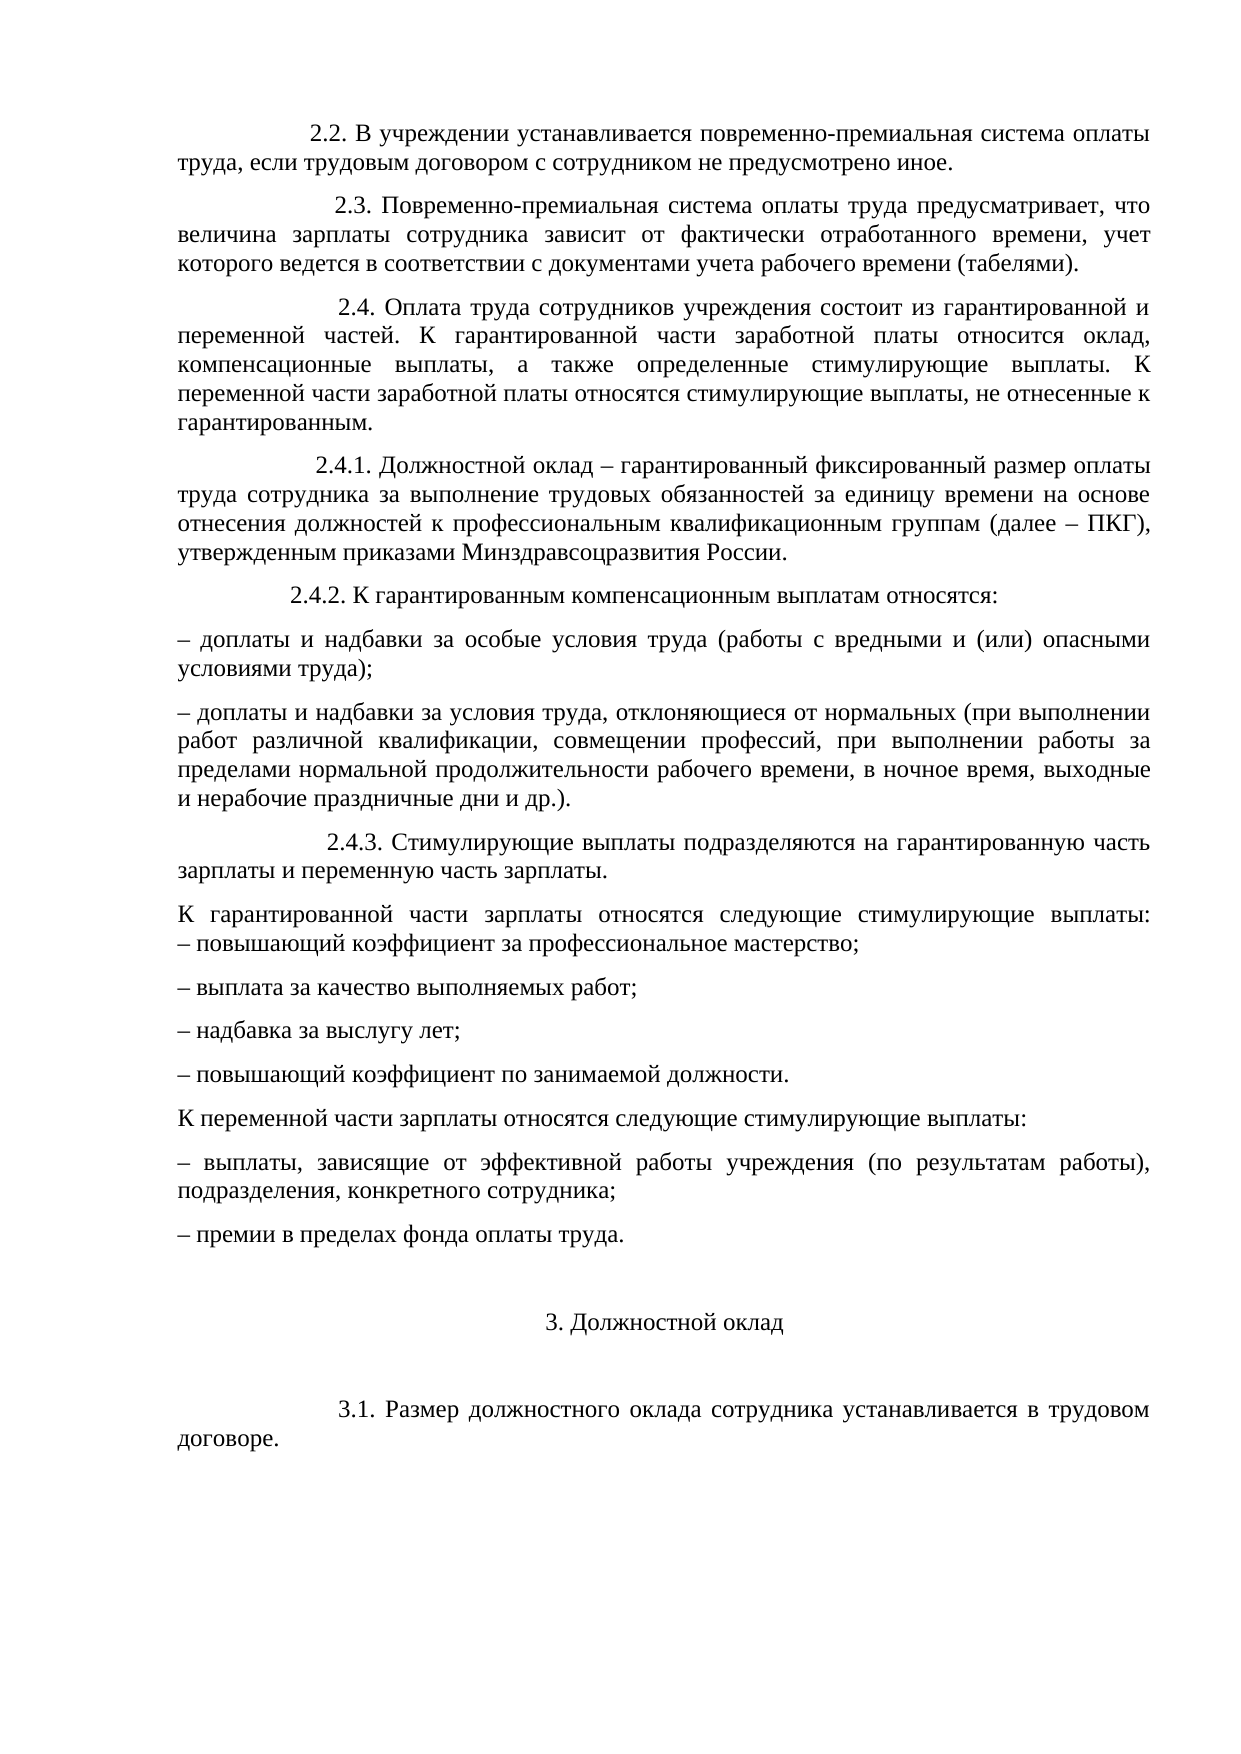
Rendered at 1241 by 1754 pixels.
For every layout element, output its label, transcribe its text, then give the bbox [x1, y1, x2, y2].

text 2.2. В учреждении устанавливается повременно-премиальная система оплаты труда, если трудовым договором с сотрудником не предусмотрено иное. [177, 118, 1152, 176]
text 3. Должностной оклад [177, 1307, 1152, 1336]
text – выплата за качество выполняемых работ; [177, 972, 1152, 1001]
text 2.3. Повременно-премиальная система оплаты труда предусматривает, что величина зарплаты сотрудника зависит от фактически отработанного времени, учет которого ведется в соответствии с документами учета рабочего времени (табелями). [177, 191, 1152, 277]
text 2.4.3. Стимулирующие выплаты подразделяются на гарантированную часть зарплаты и переменную часть зарплаты. [177, 827, 1152, 884]
text 2.4. Оплата труда сотрудников учреждения состоит из гарантированной и переменной частей. К гарантированной части заработной платы относится оклад, компенсационные выплаты, а также определенные стимулирующие выплаты. К переменной части заработной платы относятся стимулирующие выплаты, не отнесенные к гарантированным. [177, 292, 1152, 436]
text – выплаты, зависящие от эффективной работы учреждения (по результатам работы), подразделения, конкретного сотрудника; [177, 1147, 1152, 1204]
text – повышающий коэффициент по занимаемой должности. [177, 1059, 1152, 1088]
text – доплаты и надбавки за особые условия труда (работы с вредными и (или) опасными условиями труда); [177, 624, 1152, 682]
text – премии в пределах фонда оплаты труда. [177, 1219, 1152, 1248]
text – доплаты и надбавки за условия труда, отклоняющиеся от нормальных (при выполнении работ различной квалификации, совмещении профессий, при выполнении работы за пределами нормальной продолжительности рабочего времени, в ночное время, выходные и нерабочие праздничные дни и др.). [177, 697, 1152, 812]
text К гарантированной части зарплаты относятся следующие стимулирующие выплаты: – повышающий коэффициент за профессиональное мастерство; [177, 899, 1152, 957]
text 2.4.1. Должностной оклад – гарантированный фиксированный размер оплаты труда сотрудника за выполнение трудовых обязанностей за единицу времени на основе отнесения должностей к профессиональным квалификационным группам (далее – ПКГ), утвержденным приказами Минздравсоцразвития России. [177, 451, 1152, 566]
text – надбавка за выслугу лет; [177, 1016, 1152, 1044]
text 2.4.2. К гарантированным компенсационным выплатам относятся: [177, 581, 1152, 609]
text К переменной части зарплаты относятся следующие стимулирующие выплаты: [177, 1103, 1152, 1132]
text 3.1. Размер должностного оклада сотрудника устанавливается в трудовом договоре. [177, 1394, 1152, 1452]
